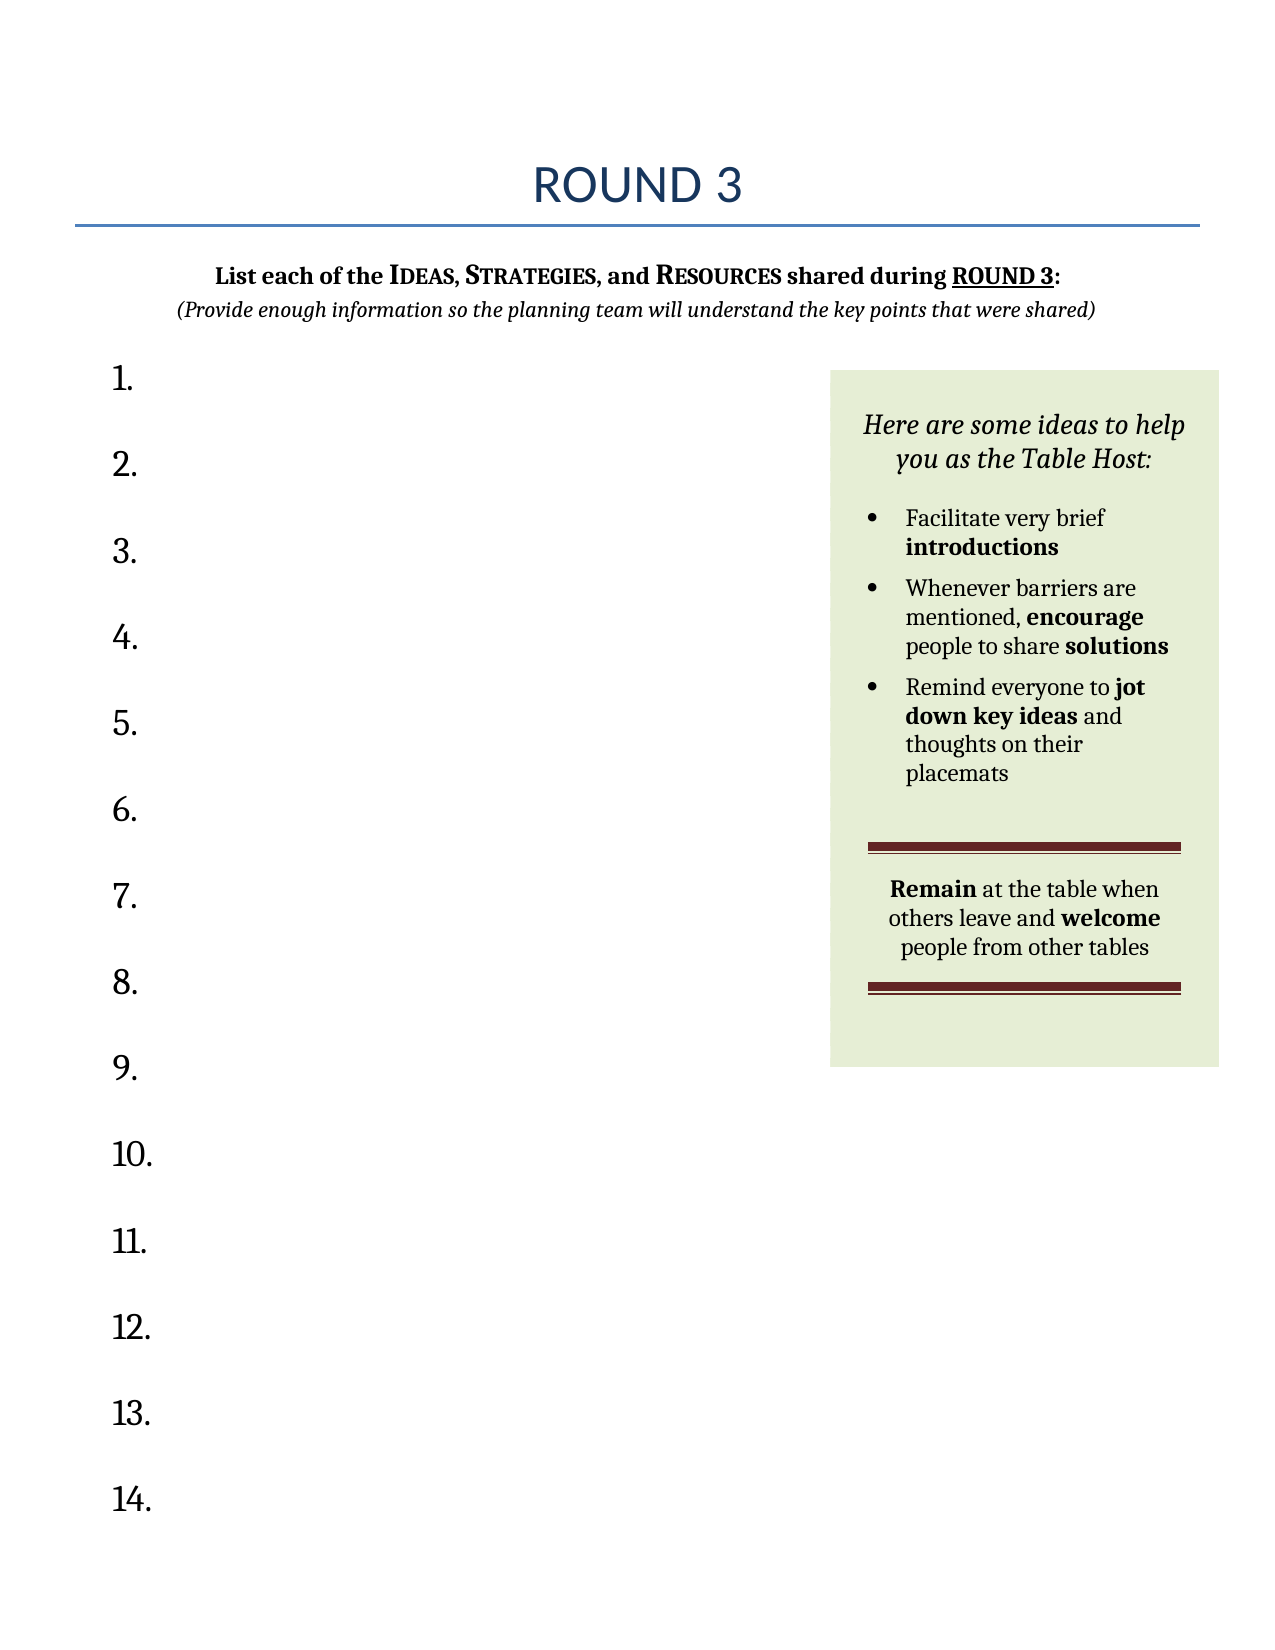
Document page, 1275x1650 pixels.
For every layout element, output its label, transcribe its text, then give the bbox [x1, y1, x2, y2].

picture [830, 370, 1219, 1067]
title ROUND 3 [75, 150, 1200, 224]
text (Provide enough information so the planning team will understand the key points that were shared) [75, 296, 1200, 323]
text List each of the Ideas, Strategies, and Resources shared during ROUND 3: [75, 258, 1200, 291]
